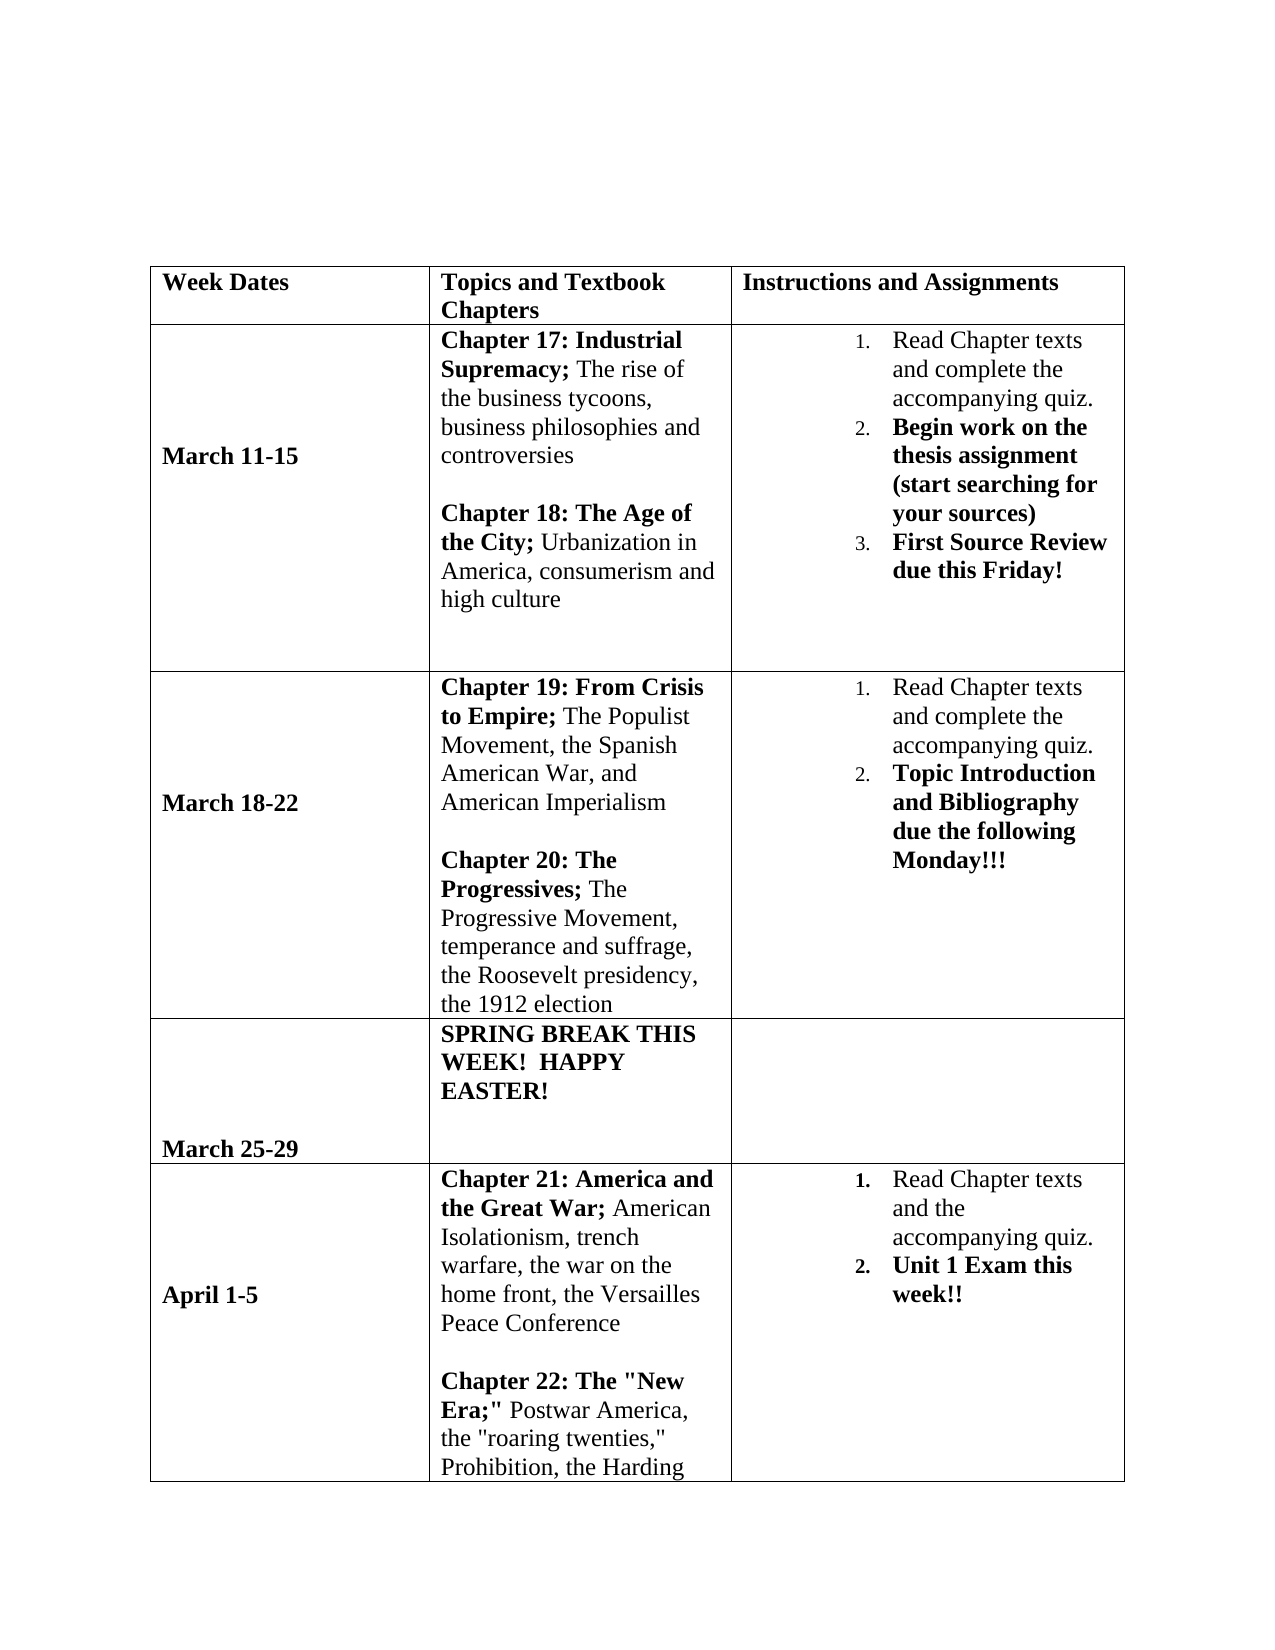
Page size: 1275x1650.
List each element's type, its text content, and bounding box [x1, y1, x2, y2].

table_cell March 25-29 [151, 1019, 429, 1163]
table_cell Chapter 17: Industrial Supremacy; The rise of the business tycoons, business philosophies and controversies Chapter 18: The Age of the City; Urbanization in America, consumerism and high culture [430, 325, 731, 671]
table_cell SPRING BREAK THIS WEEK! HAPPY EASTER! [430, 1019, 731, 1163]
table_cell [732, 1164, 1124, 1481]
table_cell Read Chapter texts and complete the accompanying quiz. Topic Introduction and Bibliography due the following Monday!!! [732, 672, 1124, 1018]
table_cell Chapter 19: From Crisis to Empire; The Populist Movement, the Spanish American War, and American Imperialism Chapter 20: The Progressives; The Progressive Movement, temperance and suffrage, the Roosevelt presidency, the 1912 election [430, 672, 731, 1018]
table_cell Read Chapter texts and complete the accompanying quiz. Begin work on the thesis assignment (start searching for your sources) First Source Review due this Friday! [732, 325, 1124, 671]
table_cell March 11-15 [151, 325, 429, 671]
table_header Instructions and Assignments [732, 267, 1124, 324]
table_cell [430, 1164, 731, 1481]
table_cell April 1-5 [151, 1164, 429, 1481]
table_header Topics and Textbook Chapters [430, 267, 731, 324]
table_cell March 18-22 [151, 672, 429, 1018]
table_cell [732, 1019, 1124, 1163]
table_header Week Dates [151, 267, 429, 324]
